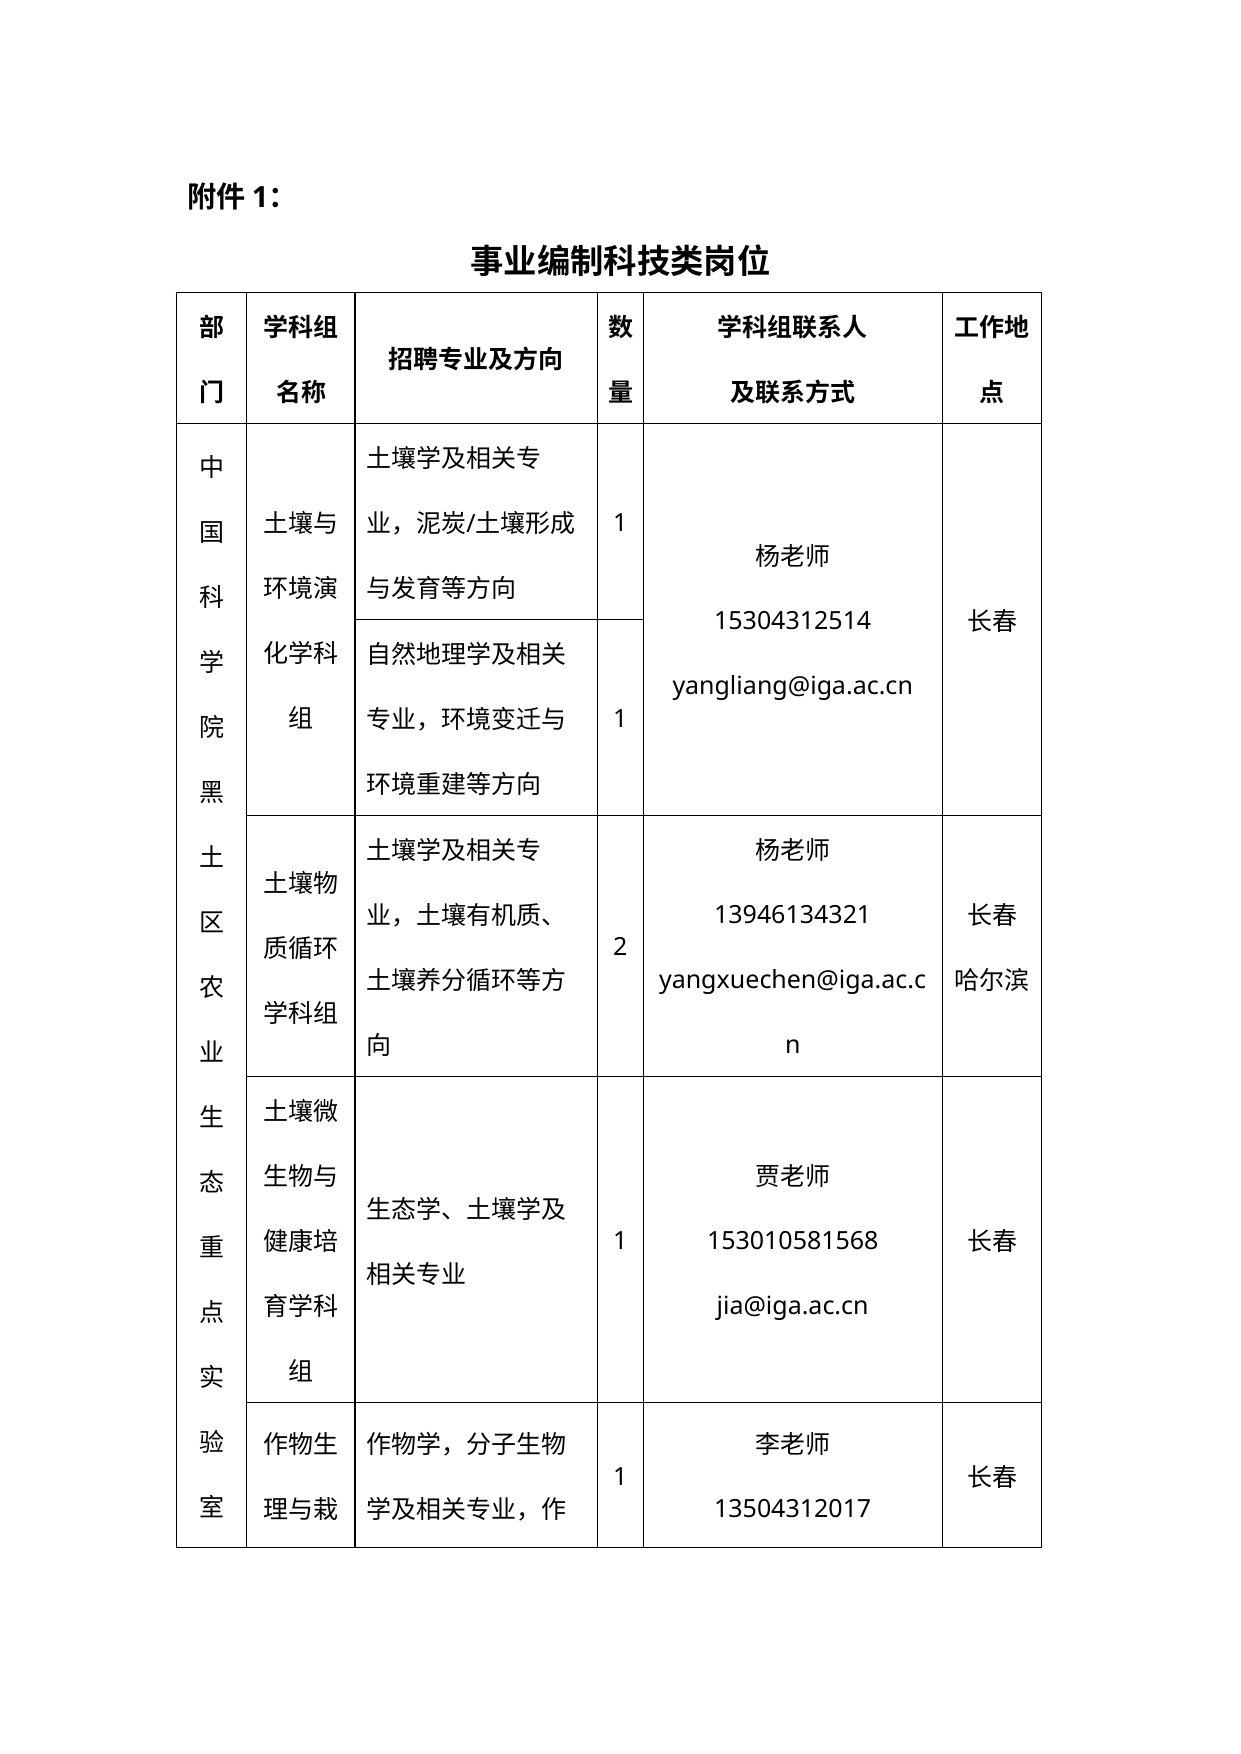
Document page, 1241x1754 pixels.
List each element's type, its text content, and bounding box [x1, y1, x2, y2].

table_header 招聘专业及方向 [356, 293, 597, 423]
text 附件1： [187, 162, 1053, 227]
table_cell 生态学、土壤学及相关专业 [356, 1077, 597, 1402]
table_cell 杨老师 15304312514 yangliang@iga.ac.cn [644, 424, 942, 815]
table_cell 中国科学院黑土区农业生态重点实验室 [177, 424, 246, 1547]
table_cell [644, 1403, 942, 1547]
table_cell 1 [598, 620, 643, 815]
text 事业编制科技类岗位 [187, 227, 1053, 292]
table_header 学科组联系人 及联系方式 [644, 293, 942, 423]
table_cell 1 [598, 1077, 643, 1402]
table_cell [356, 1403, 597, 1547]
table_header 学科组名称 [247, 293, 354, 423]
table_header 工作地点 [943, 293, 1041, 423]
table_cell 土壤学及相关专业，土壤有机质、土壤养分循环等方向 [356, 816, 597, 1076]
table_cell 长春 [943, 1077, 1041, 1402]
table_cell 贾老师 153010581568 jia@iga.ac.cn [644, 1077, 942, 1402]
table_header 部门 [177, 293, 246, 423]
table_cell 土壤微生物与健康培育学科组 [247, 1077, 354, 1402]
table_cell 长春 [943, 424, 1041, 815]
table_cell 作物生理与栽培学科组 [247, 1403, 354, 1547]
table_cell 长春 哈尔滨 [943, 816, 1041, 1076]
table_cell 自然地理学及相关专业，环境变迁与环境重建等方向 [356, 620, 597, 815]
table_cell 2 [598, 816, 643, 1076]
table_cell 土壤物质循环学科组 [247, 816, 354, 1076]
table_cell 杨老师 13946134321 yangxuechen@iga.ac.cn [644, 816, 942, 1076]
table_cell 1 [598, 1403, 643, 1547]
table_cell 土壤学及相关专业，泥炭/土壤形成与发育等方向 [356, 424, 597, 619]
table_header 数量 [598, 293, 643, 423]
table_cell 1 [598, 424, 643, 619]
table_cell 土壤与环境演化学科组 [247, 424, 354, 815]
table_cell 长春 [943, 1403, 1041, 1547]
